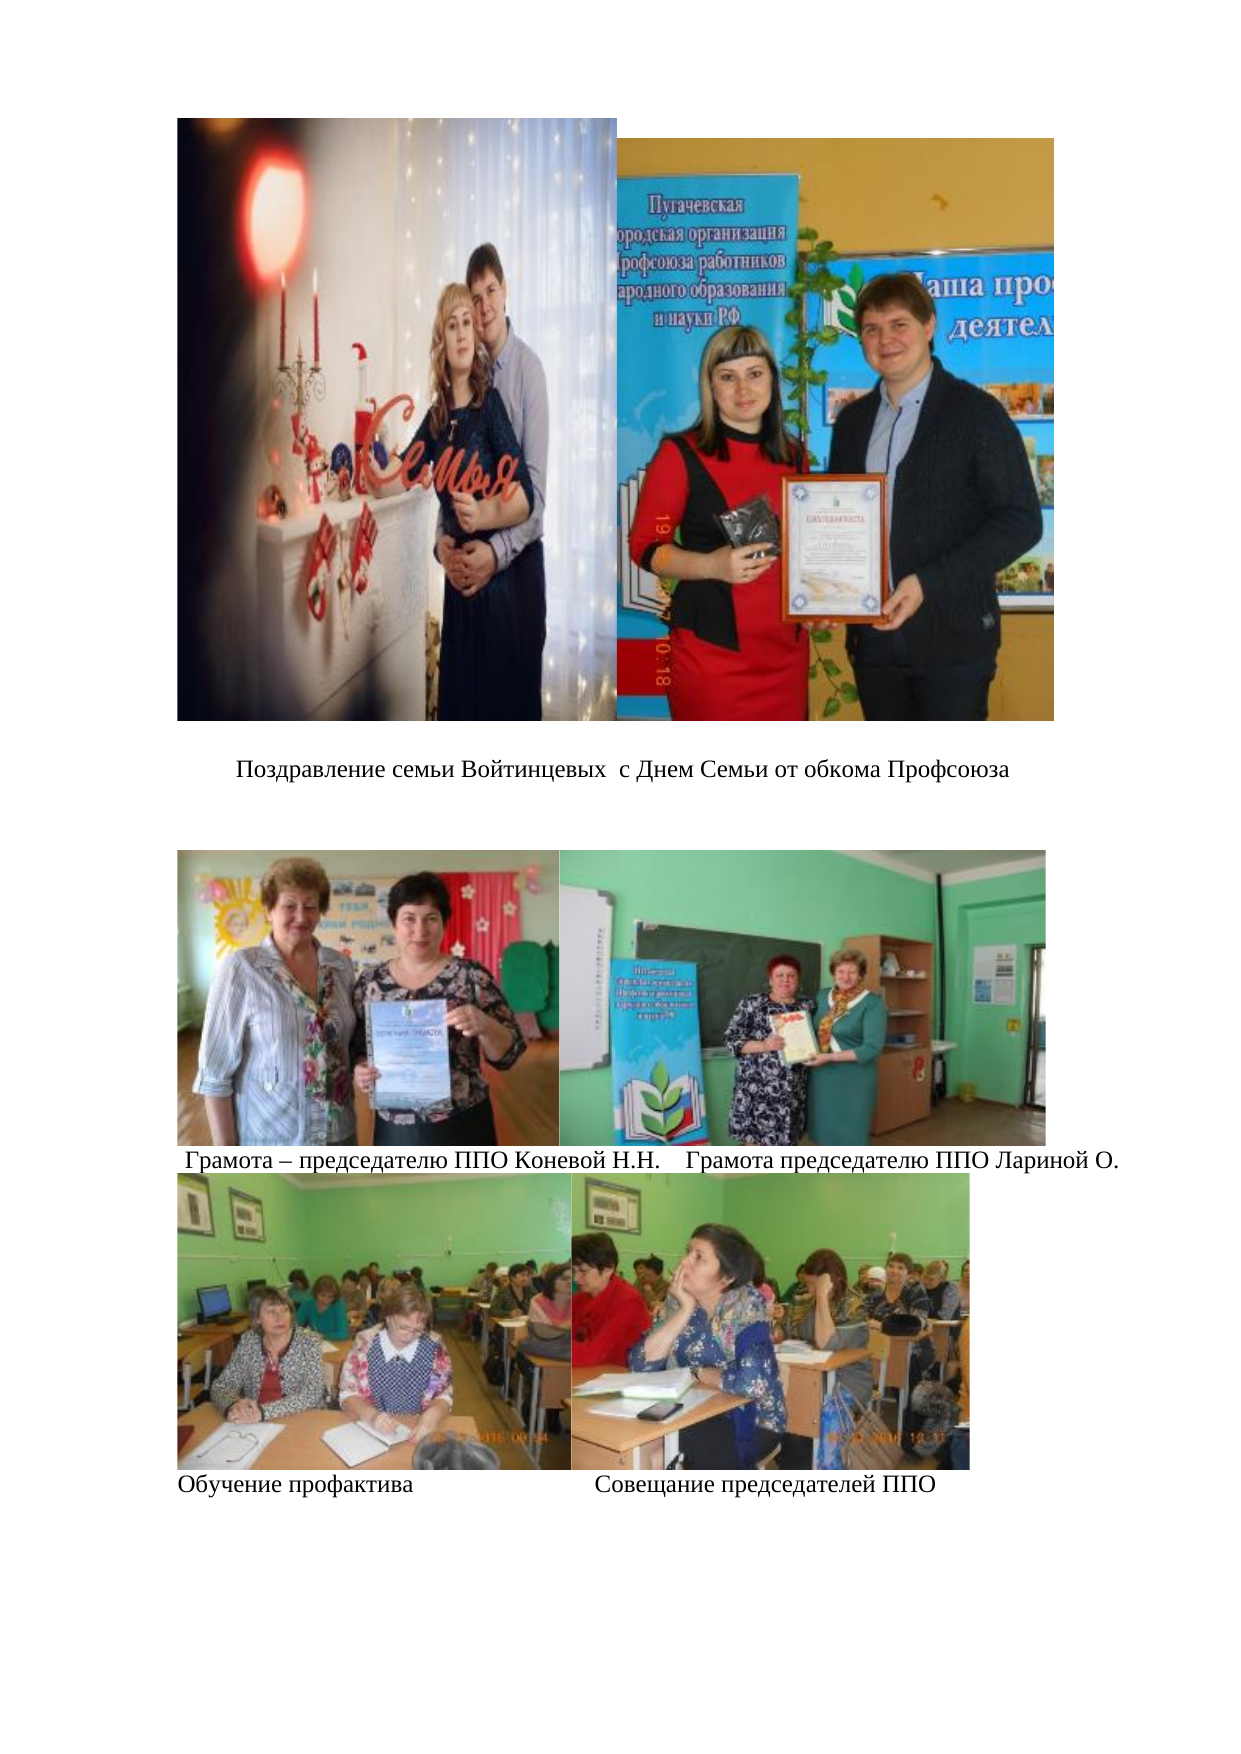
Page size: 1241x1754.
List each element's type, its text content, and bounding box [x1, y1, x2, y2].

picture [177, 118, 1054, 721]
picture [177, 850, 1046, 1146]
text Поздравление семьи Войтинцевых с Днем Семьи от обкома Профсоюза [177, 754, 1152, 783]
text Грамота – председателю ППО Коневой Н.Н. Грамота председателю ППО Лариной О. [177, 1145, 1152, 1174]
text Обучение профактива Совещание председателей ППО [177, 1469, 1152, 1498]
picture [177, 1173, 970, 1470]
